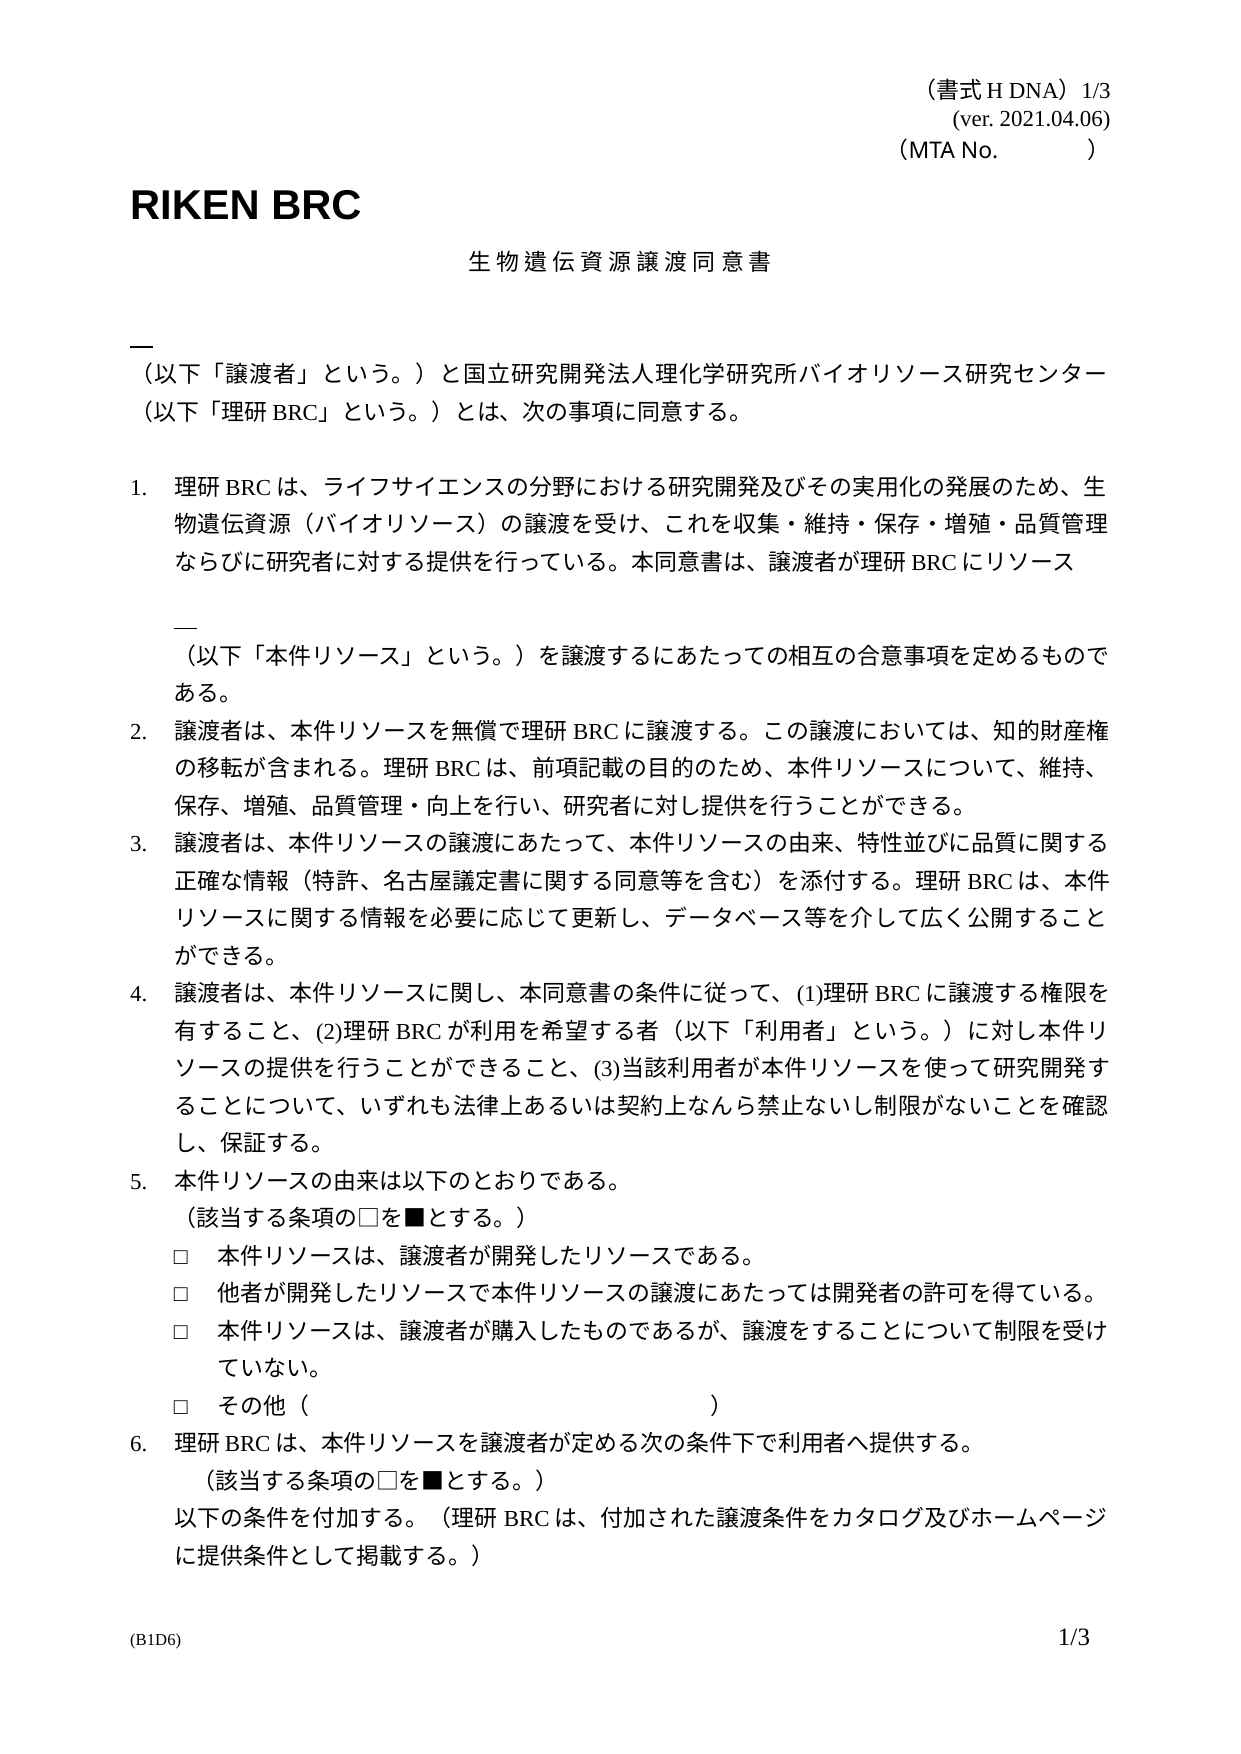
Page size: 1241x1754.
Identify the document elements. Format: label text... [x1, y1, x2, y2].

text （該当する条項の□を■とする。） [192, 1460, 1110, 1498]
text □ その他（ ） [174, 1385, 1110, 1423]
text 6. 理研BRCは、本件リソースを譲渡者が定める次の条件下で利用者へ提供する。 [130, 1423, 1110, 1460]
text 3. 譲渡者は、本件リソースの譲渡にあたって、本件リソースの由来、特性並びに品質に関する正確な情報（特許、名古屋議定書に関する同意等を含む）を添付する。理研BRCは、本件リソースに関する情報を必要に応じて更新し、データベース等を介して広く公開することができる。 [130, 823, 1110, 973]
text （以下「譲渡者」という。）と国立研究開発法人理化学研究所バイオリソース研究センター（以下「理研BRC」という。）とは、次の事項に同意する。 [130, 317, 1110, 429]
text □ 本件リソースは、譲渡者が開発したリソースである。 [174, 1235, 1110, 1273]
text （該当する条項の□を■とする。） [174, 1198, 1110, 1235]
text 以下の条件を付加する。（理研BRCは、付加された譲渡条件をカタログ及びホームページに提供条件として掲載する。） [131, 1498, 1110, 1573]
text 2. 譲渡者は、本件リソースを無償で理研BRCに譲渡する。この譲渡においては、知的財産権の移転が含まれる。理研BRCは、前項記載の目的のため、本件リソースについて、維持、保存、増殖、品質管理・向上を行い、研究者に対し提供を行うことができる。 [130, 710, 1110, 823]
text 4. 譲渡者は、本件リソースに関し、本同意書の条件に従って、(1)理研BRCに譲渡する権限を有すること、(2)理研BRCが利用を希望する者（以下「利用者」という。）に対し本件リソースの提供を行うことができること、(3)当該利用者が本件リソースを使って研究開発することについて、いずれも法律上あるいは契約上なんら禁止ないし制限がないことを確認し、保証する。 [130, 973, 1110, 1160]
text 5. 本件リソースの由来は以下のとおりである。 [130, 1160, 1110, 1198]
text 1. 理研BRCは、ライフサイエンスの分野における研究開発及びその実用化の発展のため、生物遺伝資源（バイオリソース）の譲渡を受け、これを収集・維持・保存・増殖・品質管理ならびに研究者に対する提供を行っている。本同意書は、譲渡者が理研BRCにリソース [130, 467, 1110, 579]
text 生 物 遺 伝 資 源 譲 渡 同 意 書 [130, 242, 1110, 279]
text RIKEN BRC [130, 167, 1110, 242]
text （以下「本件リソース」という。）を譲渡するにあたっての相互の合意事項を定めるものである。 [174, 598, 1110, 710]
text □ 他者が開発したリソースで本件リソースの譲渡にあたっては開発者の許可を得ている。 [174, 1273, 1110, 1310]
text □ 本件リソースは、譲渡者が購入したものであるが、譲渡をすることについて制限を受けていない。 [174, 1310, 1110, 1385]
